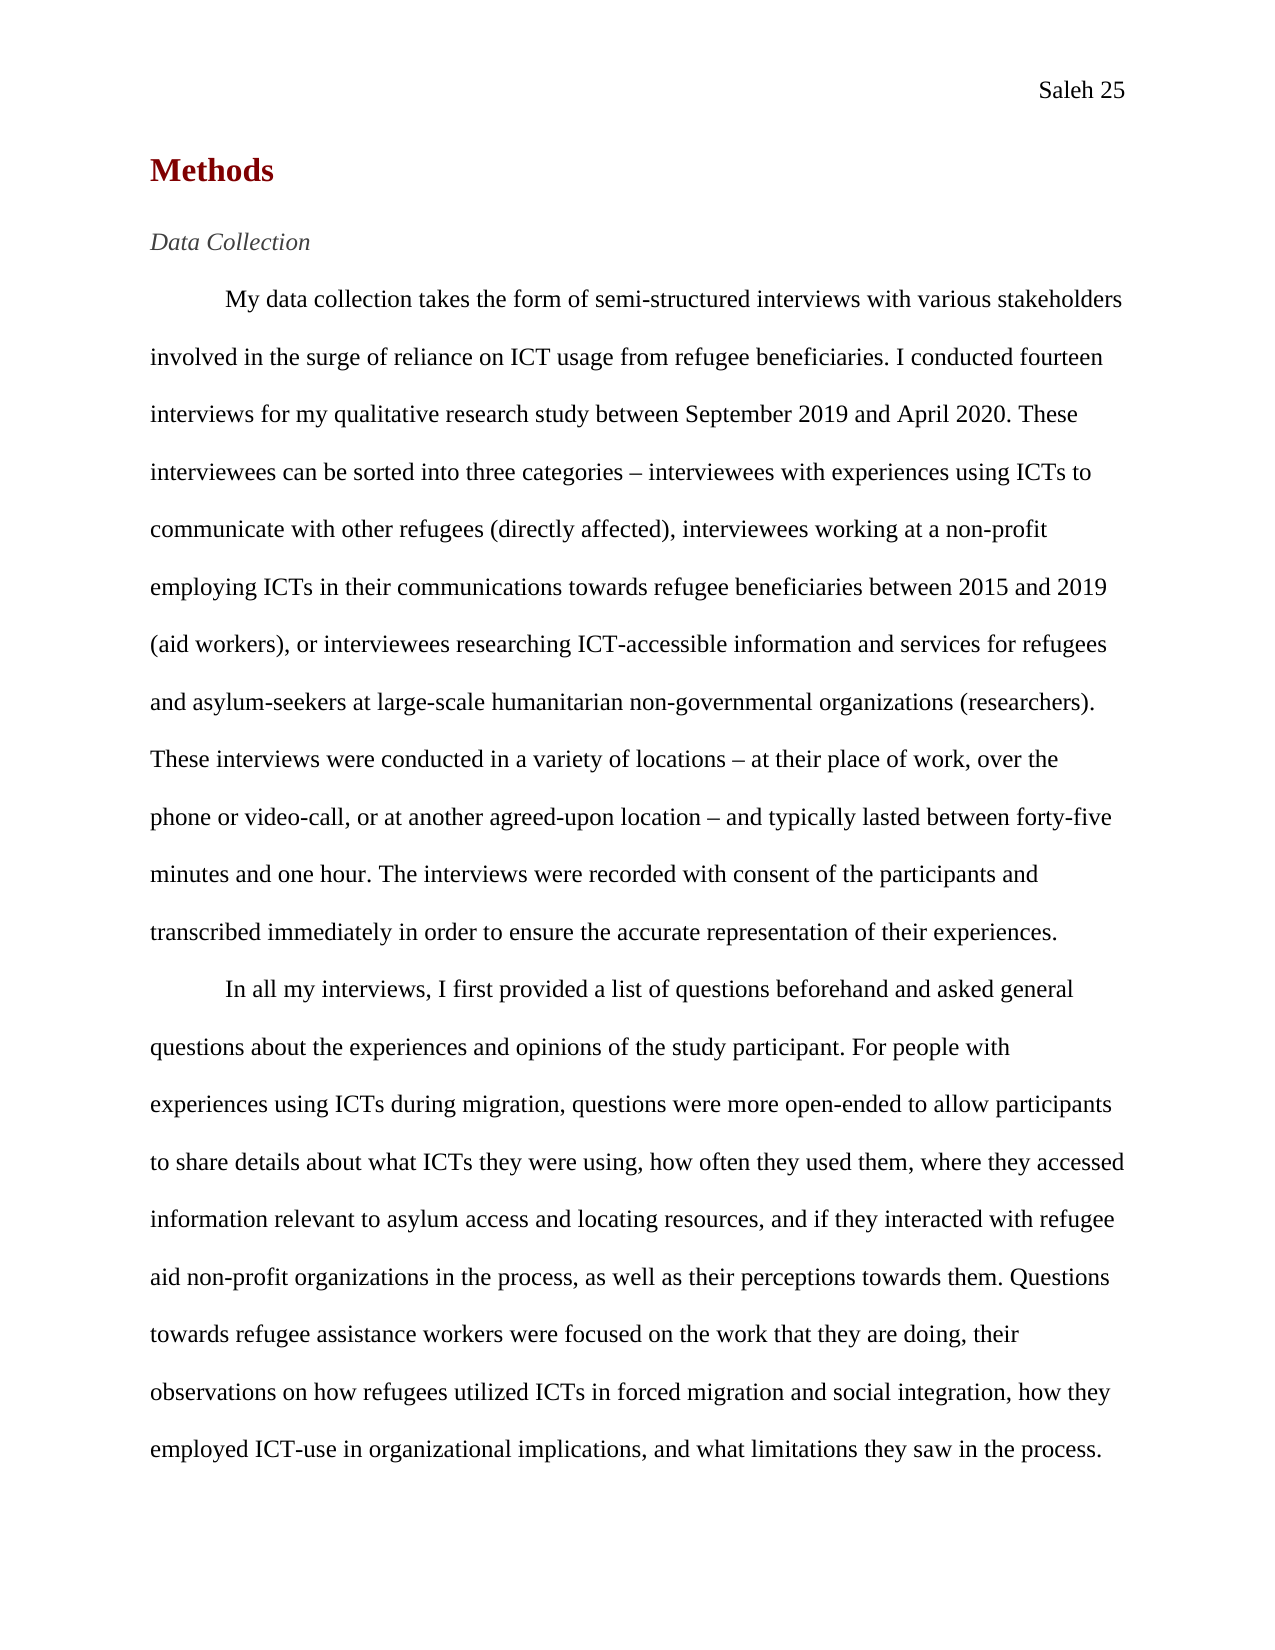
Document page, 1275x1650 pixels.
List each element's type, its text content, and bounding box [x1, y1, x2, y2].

subtitle Methods [150, 150, 1125, 188]
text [150, 974, 1125, 1463]
text My data collection takes the form of semi-structured interviews with various stakeholders involved in the surge of reliance on ICT usage from refugee beneficiaries. I conducted fourteen interviews for my qualitative research study between September 2019 and April 2020. These interviewees can be sorted into three categories – interviewees with experiences using ICTs to communicate with other refugees (directly affected), interviewees working at a non-profit employing ICTs in their communications towards refugee beneficiaries between 2015 and 2019 (aid workers), or interviewees researching ICT-accessible information and services for refugees and asylum-seekers at large-scale humanitarian non-governmental organizations (researchers). These interviews were conducted in a variety of locations – at their place of work, over the phone or video-call, or at another agreed-upon location – and typically lasted between forty-five minutes and one hour. The interviews were recorded with consent of the participants and transcribed immediately in order to ensure the accurate representation of their experiences. [150, 284, 1125, 945]
subtitle Data Collection [150, 227, 1125, 255]
